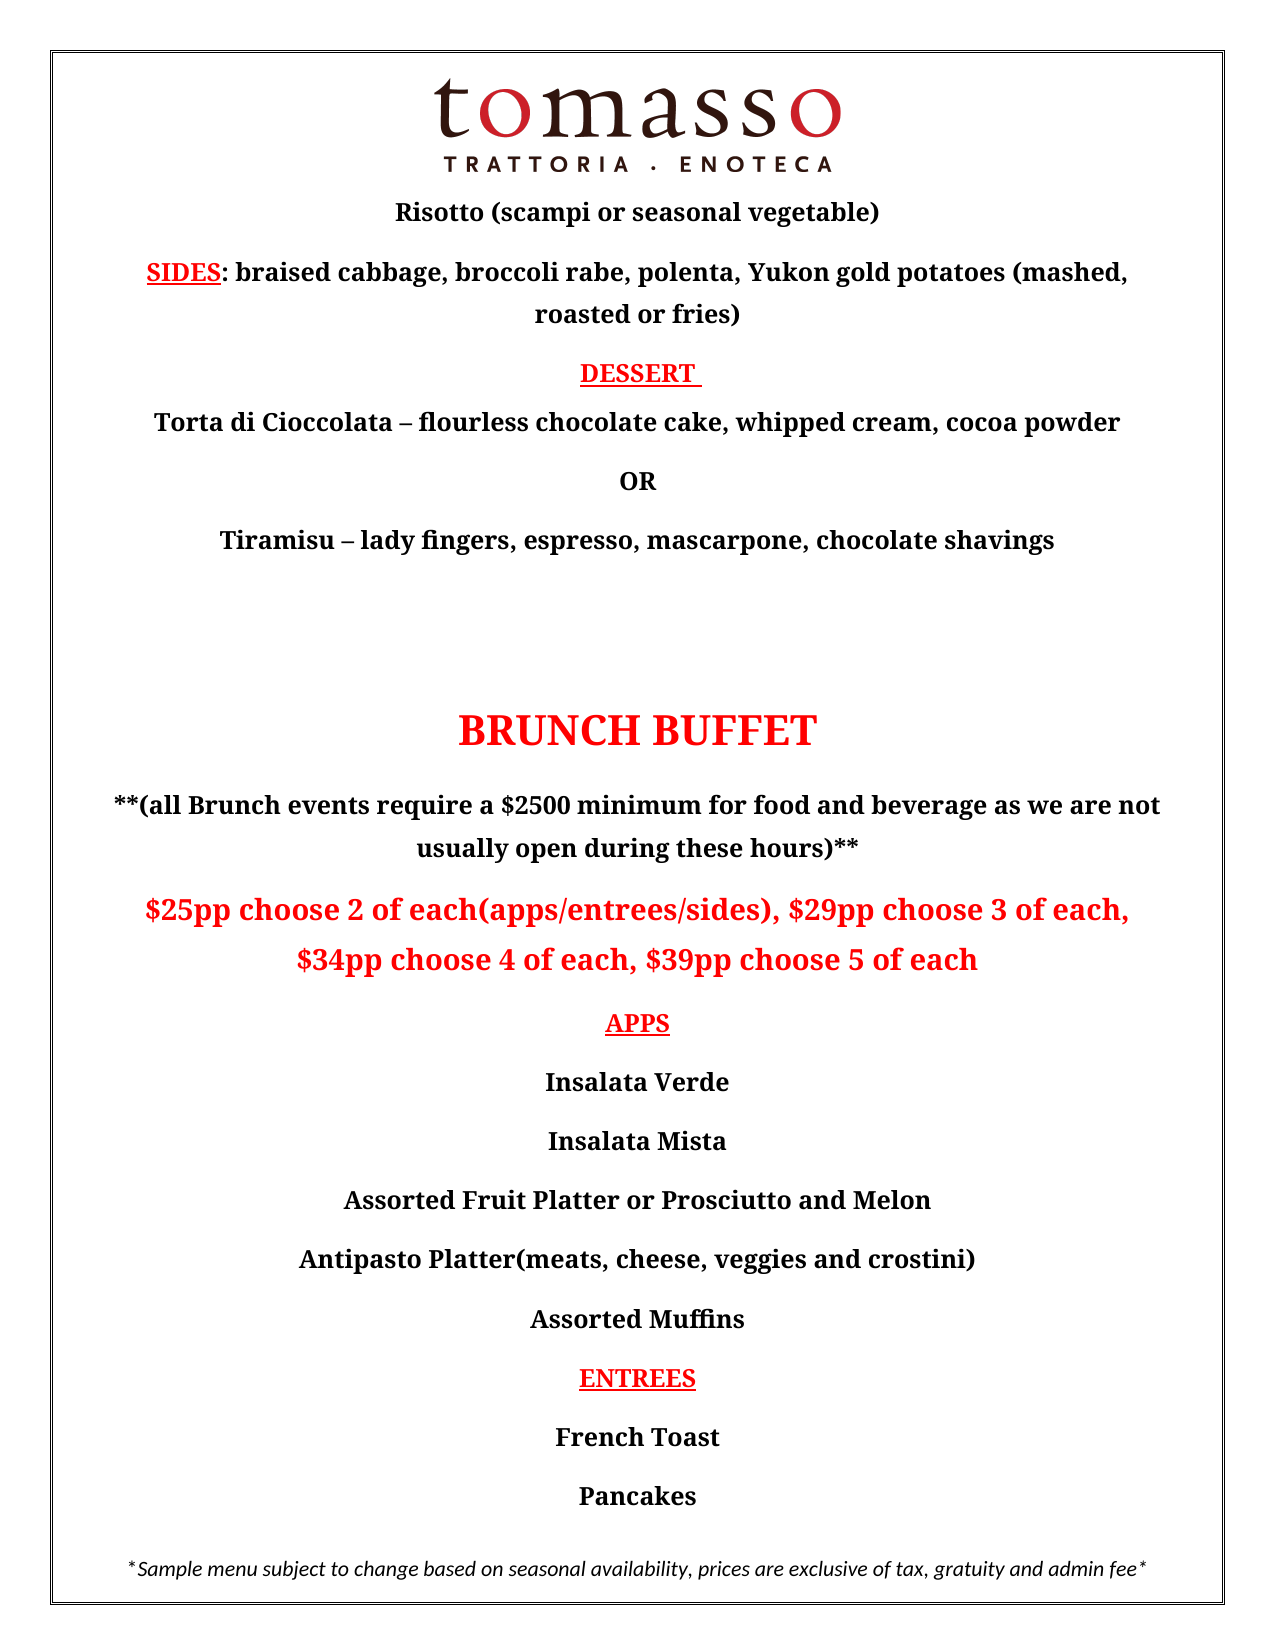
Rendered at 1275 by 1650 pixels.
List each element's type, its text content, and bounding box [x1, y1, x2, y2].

text BRUNCH BUFFET [97, 700, 1177, 757]
text French Toast [97, 1420, 1177, 1454]
text DESSERT [97, 356, 1177, 390]
text **(all Brunch events require a $2500 minimum for food and beverage as we are not usually open during these hours)** [97, 788, 1177, 864]
text Torta di Cioccolata – flourless chocolate cake, whipped cream, cocoa powder [97, 404, 1177, 439]
text SIDES: braised cabbage, broccoli rabe, polenta, Yukon gold potatoes (mashed, roasted or fries) [97, 254, 1177, 331]
text Antipasto Platter(meats, cheese, veggies and crostini) [97, 1242, 1177, 1276]
text Insalata Verde [97, 1065, 1177, 1099]
text Assorted Muffins [97, 1301, 1177, 1335]
text Pancakes [97, 1479, 1177, 1513]
text Tiramisu – lady fingers, espresso, mascarpone, chocolate shavings [97, 523, 1177, 557]
text APPS [97, 1006, 1177, 1039]
text Assorted Fruit Platter or Prosciutto and Melon [97, 1183, 1177, 1217]
text OR [97, 464, 1177, 498]
text Risotto (scampi or seasonal vegetable) [97, 195, 1177, 229]
text Insalata Mista [97, 1124, 1177, 1158]
text ENTREES [97, 1361, 1177, 1394]
picture [434, 78, 841, 172]
text $25pp choose 2 of each(apps/entrees/sides), $29pp choose 3 of each, $34pp choose 4 of each, $39pp choose 5 of each [97, 890, 1177, 979]
